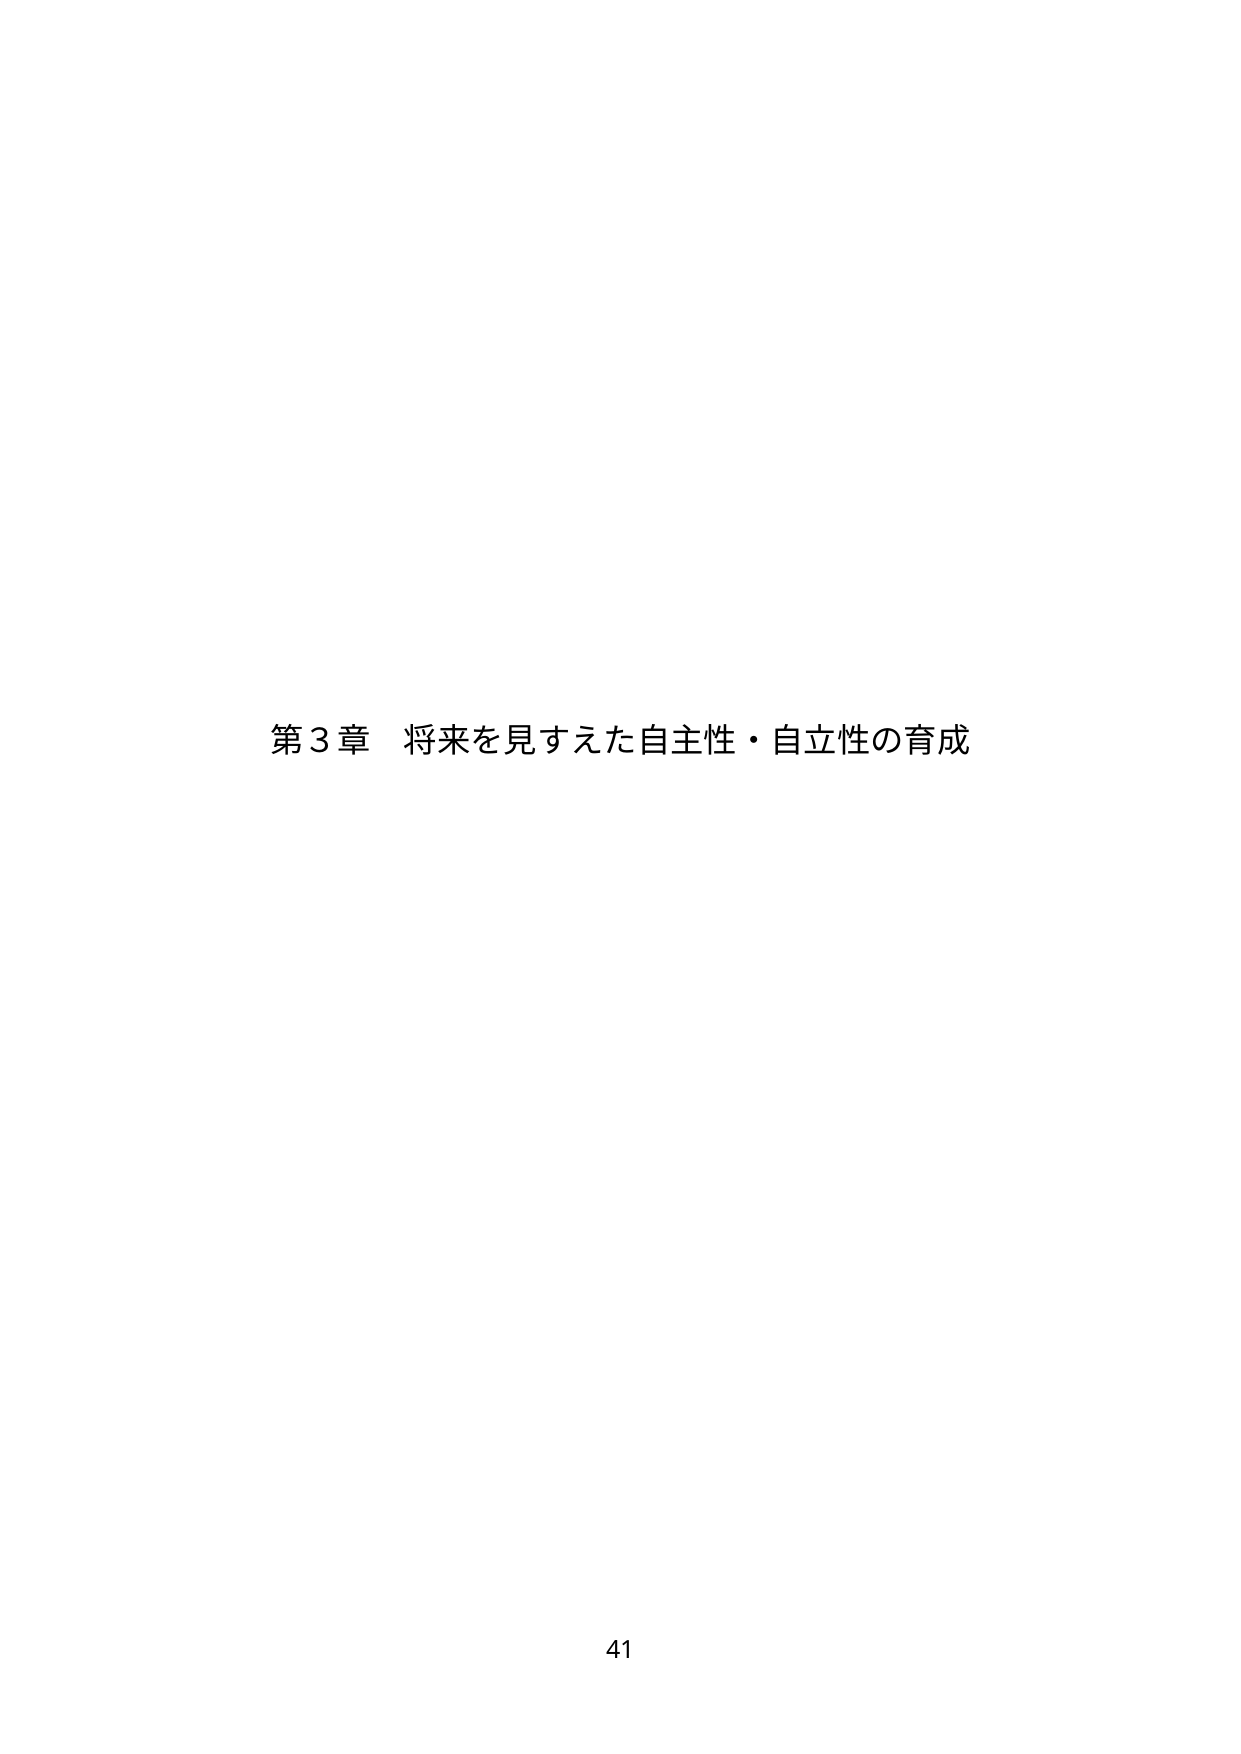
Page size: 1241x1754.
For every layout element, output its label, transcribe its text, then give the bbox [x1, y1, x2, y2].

text 第３章 将来を見すえた自主性・自立性の育成 [148, 703, 1092, 773]
